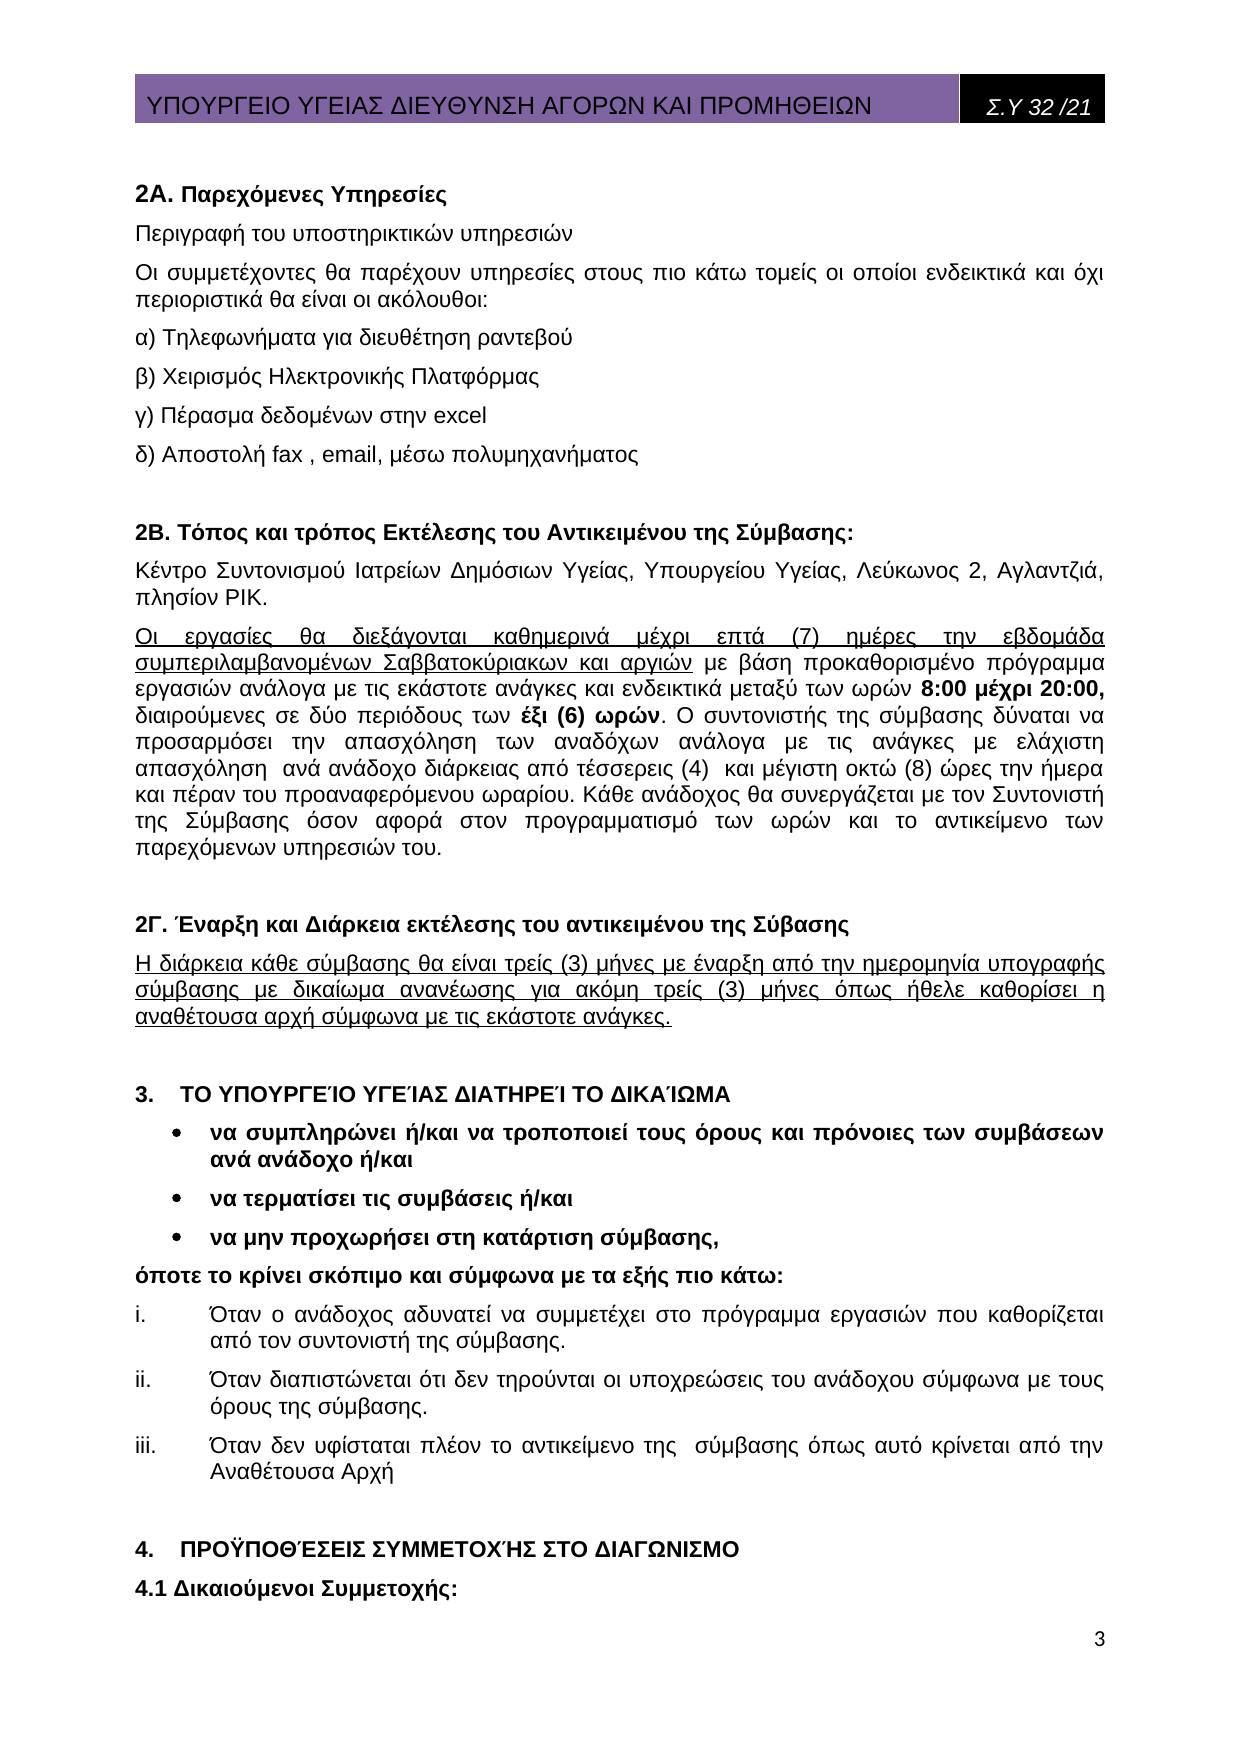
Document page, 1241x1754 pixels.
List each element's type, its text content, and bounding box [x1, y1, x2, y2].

text Οι συμμετέχοντες θα παρέχουν υπηρεσίες στους πιο κάτω τομείς οι οποίοι ενδεικτικά και όχι περιοριστικά θα είναι οι ακόλουθοι: [135, 259, 1105, 312]
subtitle Το Υπουργείο Υγείας διατηρεί το δικαίωμα [135, 1081, 1105, 1107]
text 2Γ. Έναρξη και Διάρκεια εκτέλεσης του αντικειμένου της Σύβασης [135, 911, 1105, 938]
text Περιγραφή του υποστηρικτικών υπηρεσιών [135, 220, 1105, 247]
text β) Χειρισμός Ηλεκτρονικής Πλατφόρμας [135, 363, 1105, 389]
text 2Α. Παρεχόμενες Υπηρεσίες [135, 179, 1105, 208]
text Η διάρκεια κάθε σύμβασης θα είναι τρείς (3) μήνες με έναρξη από την ημερομηνία υπογραφής σύμβασης με δικαίωμα ανανέωσης για ακόμη τρείς (3) μήνες όπως ήθελε καθορίσει η αναθέτουσα αρχή σύμφωνα με τις εκάστοτε ανάγκες. [135, 950, 1105, 973]
text Η διάρκεια κάθε σύμβασης θα είναι τρείς (3) μήνες με έναρξη από την ημερομηνία υπογραφής σύμβασης με δικαίωμα ανανέωσης για ακόμη τρείς (3) μήνες όπως ήθελε καθορίσει η αναθέτουσα αρχή σύμφωνα με τις εκάστοτε ανάγκες. [135, 974, 1105, 999]
subtitle Προϋποθέσεις Συμμετοχής ΣΤΟ Διαγωνισμο [135, 1536, 1105, 1562]
list Όταν διαπιστώνεται ότι δεν τηρούνται οι υποχρεώσεις του ανάδοχου σύμφωνα με τους όρους της σύμβασης. [135, 1366, 1105, 1419]
text όποτε το κρίνει σκόπιμο και σύμφωνα με τα εξής πιο κάτω: [135, 1262, 1105, 1289]
list Όταν δεν υφίσταται πλέον το αντικείμενο της σύμβασης όπως αυτό κρίνεται από την Αναθέτουσα Αρχή [135, 1432, 1105, 1484]
text γ) Πέρασμα δεδομένων στην excel [135, 402, 1105, 428]
list Όταν ο ανάδοχος αδυνατεί να συμμετέχει στο πρόγραμμα εργασιών που καθορίζεται από τον συντονιστή της σύμβασης. [135, 1301, 1105, 1354]
text α) Τηλεφωνήματα για διευθέτηση ραντεβού [135, 324, 1105, 351]
list να μην προχωρήσει στη κατάρτιση σύμβασης, [172, 1223, 1105, 1250]
text 2Β. Τόπος και τρόπος Εκτέλεσης του Αντικειμένου της Σύμβασης: [135, 519, 1105, 545]
text Η διάρκεια κάθε σύμβασης θα είναι τρείς (3) μήνες με έναρξη από την ημερομηνία υπογραφής σύμβασης με δικαίωμα ανανέωσης για ακόμη τρείς (3) μήνες όπως ήθελε καθορίσει η αναθέτουσα αρχή σύμφωνα με τις εκάστοτε ανάγκες. [135, 1000, 1105, 1029]
text 4.1 Δικαιούμενοι Συμμετοχής: [135, 1574, 1105, 1601]
list να τερματίσει τις συμβάσεις ή/και [172, 1184, 1105, 1211]
text Οι εργασίες θα διεξάγονται καθημερινά μέχρι επτά (7) ημέρες την εβδομάδα συμπεριλαμβανομένων Σαββατοκύριακων και αργιών με βάση προκαθορισμένο πρόγραμμα εργασιών ανάλογα με τις εκάστοτε ανάγκες και ενδεικτικά μεταξύ των ωρών 8:00 μέχρι 20:00, διαιρούμενες σε δύο περιόδους των έξι (6) ωρών. Ο συντονιστής της σύμβασης δύναται να προσαρμόσει την απασχόληση των αναδόχων ανάλογα με τις ανάγκες με ελάχιστη απασχόληση ανά ανάδοχο διάρκειας από τέσσερεις (4) και μέγιστη οκτώ (8) ώρες την ήμερα και πέραν του προαναφερόμενου ωραρίου. Κάθε ανάδοχος θα συνεργάζεται με τον Συντονιστή της Σύμβασης όσον αφορά στον προγραμματισμό των ωρών και το αντικείμενο των παρεχόμενων υπηρεσιών του. [135, 647, 1105, 860]
text δ) Αποστολή fax , email, μέσω πολυμηχανήματος [135, 441, 1105, 467]
text Κέντρο Συντονισμού Ιατρείων Δημόσιων Υγείας, Υπουργείου Υγείας, Λεύκωνος 2, Αγλαντζιά, πλησίον ΡΙΚ. [135, 557, 1105, 610]
list να συμπληρώνει ή/και να τροποποιεί τους όρους και πρόνοιες των συμβάσεων ανά ανάδοχο ή/και [172, 1119, 1105, 1172]
